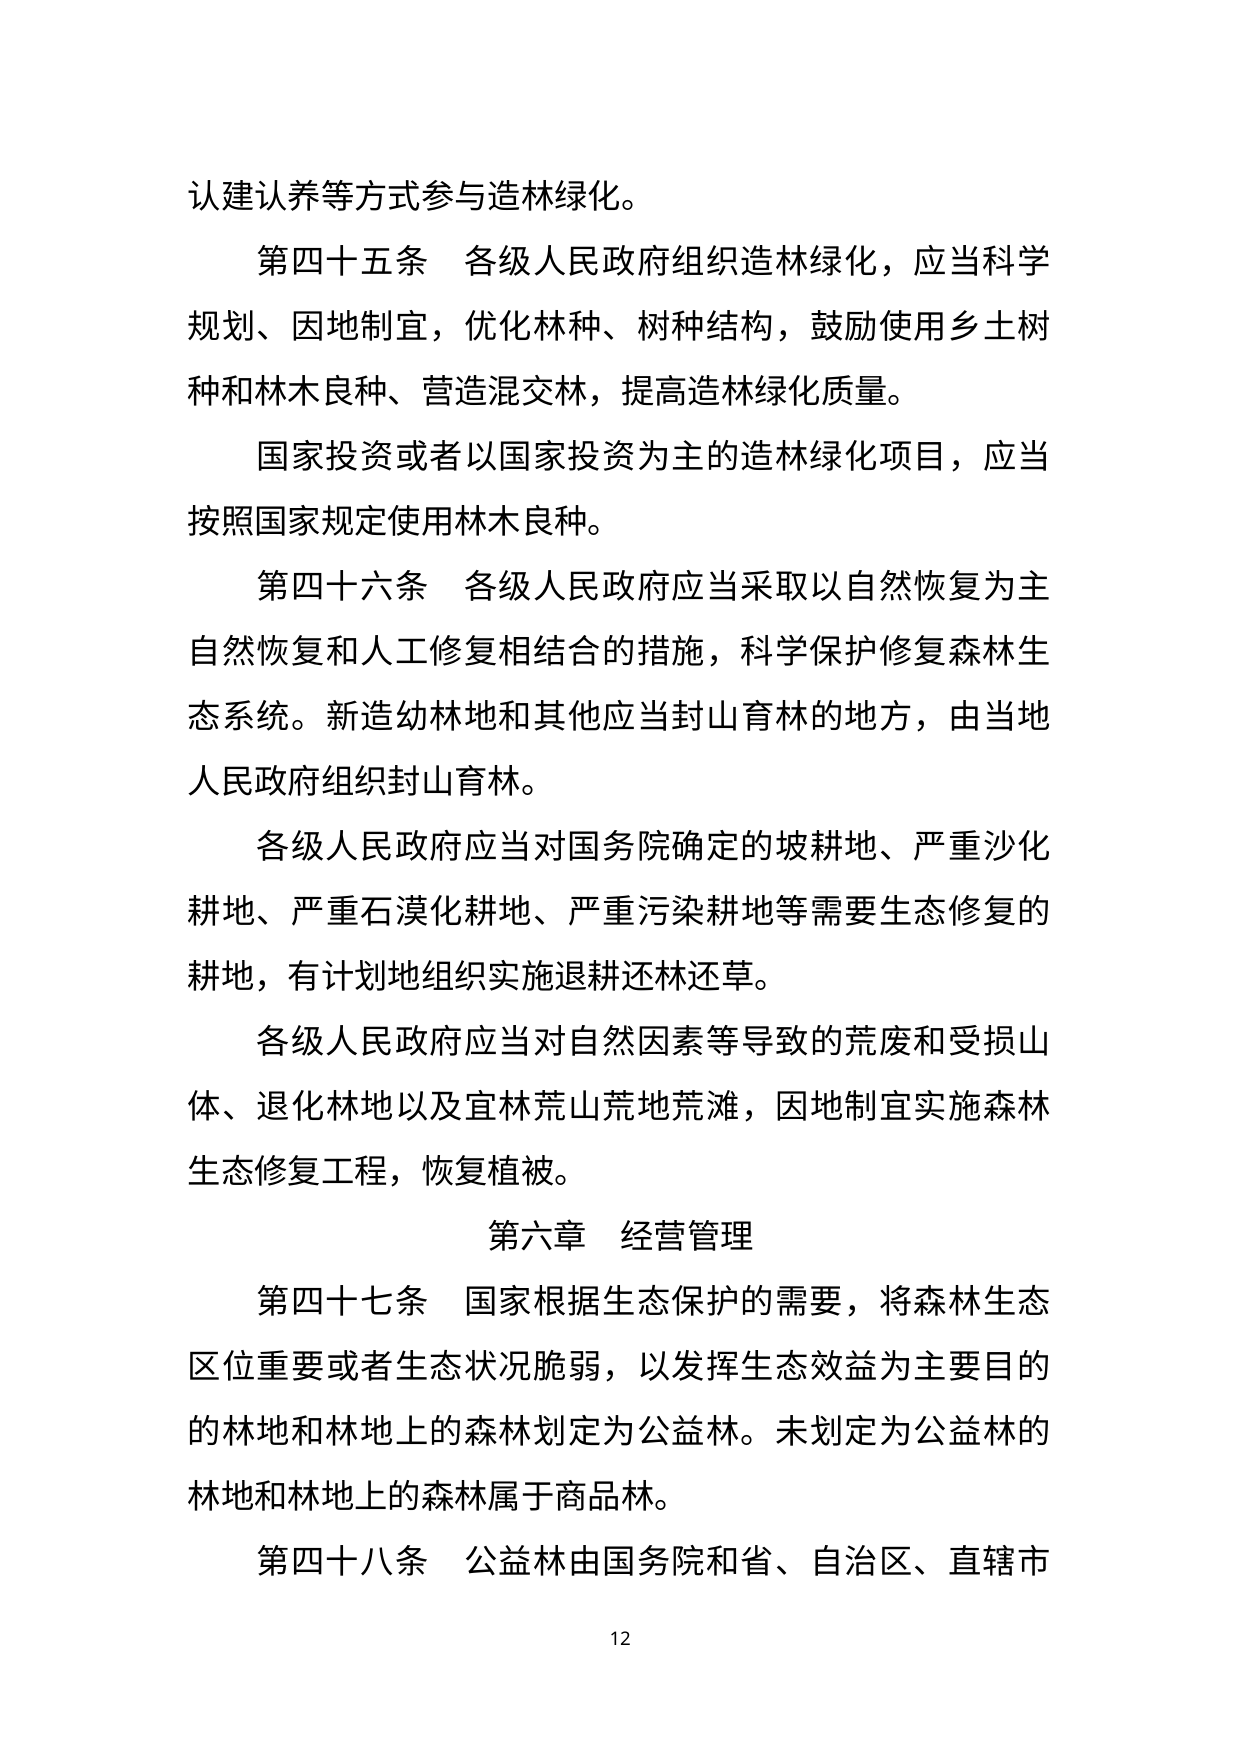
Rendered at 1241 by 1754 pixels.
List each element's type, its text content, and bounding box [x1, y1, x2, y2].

text 第六章 经营管理 [187, 1202, 1053, 1267]
text 各级人民政府应当对自然因素等导致的荒废和受损山体、退化林地以及宜林荒山荒地荒滩，因地制宜实施森林生态修复工程，恢复植被。 [187, 1007, 1053, 1202]
text 第四十七条 国家根据生态保护的需要，将森林生态区位重要或者生态状况脆弱，以发挥生态效益为主要目的的林地和林地上的森林划定为公益林。未划定为公益林的林地和林地上的森林属于商品林。 [187, 1267, 1053, 1527]
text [187, 1527, 1053, 1592]
text 国家投资或者以国家投资为主的造林绿化项目，应当按照国家规定使用林木良种。 [187, 422, 1053, 552]
text 各级人民政府应当对国务院确定的坡耕地、严重沙化耕地、严重石漠化耕地、严重污染耕地等需要生态修复的耕地，有计划地组织实施退耕还林还草。 [187, 812, 1053, 1007]
text 第四十五条 各级人民政府组织造林绿化，应当科学规划、因地制宜，优化林种、树种结构，鼓励使用乡土树种和林木良种、营造混交林，提高造林绿化质量。 [187, 227, 1053, 422]
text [187, 162, 1053, 227]
text 第四十六条 各级人民政府应当采取以自然恢复为主、自然恢复和人工修复相结合的措施，科学保护修复森林生态系统。新造幼林地和其他应当封山育林的地方，由当地人民政府组织封山育林。 [187, 552, 1053, 812]
